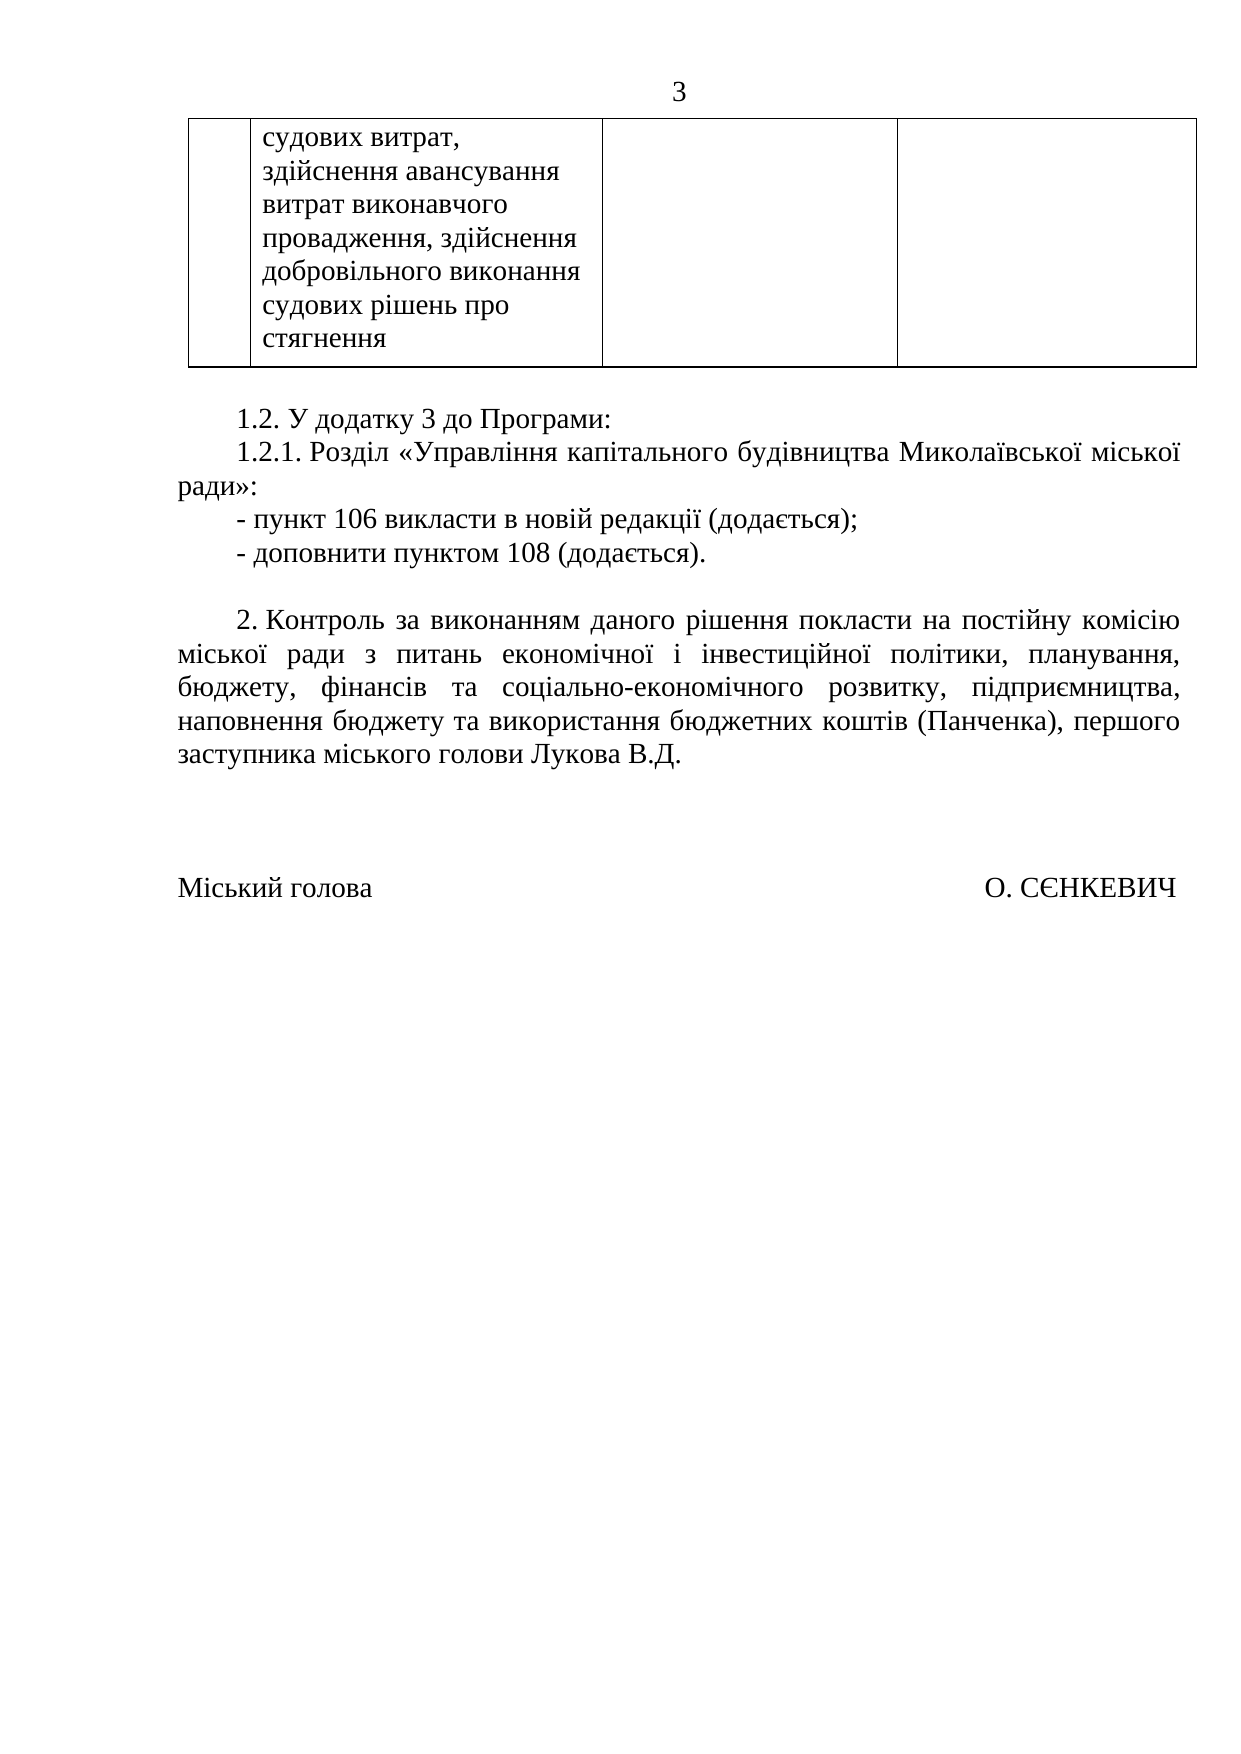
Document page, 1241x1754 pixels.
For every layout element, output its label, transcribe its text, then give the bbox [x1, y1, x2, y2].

text Міський голова О. СЄНКЕВИЧ [177, 871, 1181, 904]
text - доповнити пунктом 108 (додається). [177, 535, 1181, 569]
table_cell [898, 119, 1196, 366]
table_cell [251, 119, 602, 366]
text 1.2.1. Розділ «Управління капітального будівництва Миколаївської міської ради»: [177, 434, 1181, 502]
text 1.2. У додатку 3 до Програми: [177, 401, 1181, 434]
text - пункт 106 викласти в новій редакції (додається); [177, 502, 1181, 535]
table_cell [603, 119, 897, 366]
text 2. Контроль за виконанням даного рішення покласти на постійну комісію міської ради з питань економічної і інвестиційної політики, планування, бюджету, фінансів та соціально-економічного розвитку, підприємництва, наповнення бюджету та використання бюджетних коштів (Панченка), першого заступника міського голови Лукова В.Д. [177, 602, 1181, 770]
table_cell 1. [189, 119, 250, 366]
